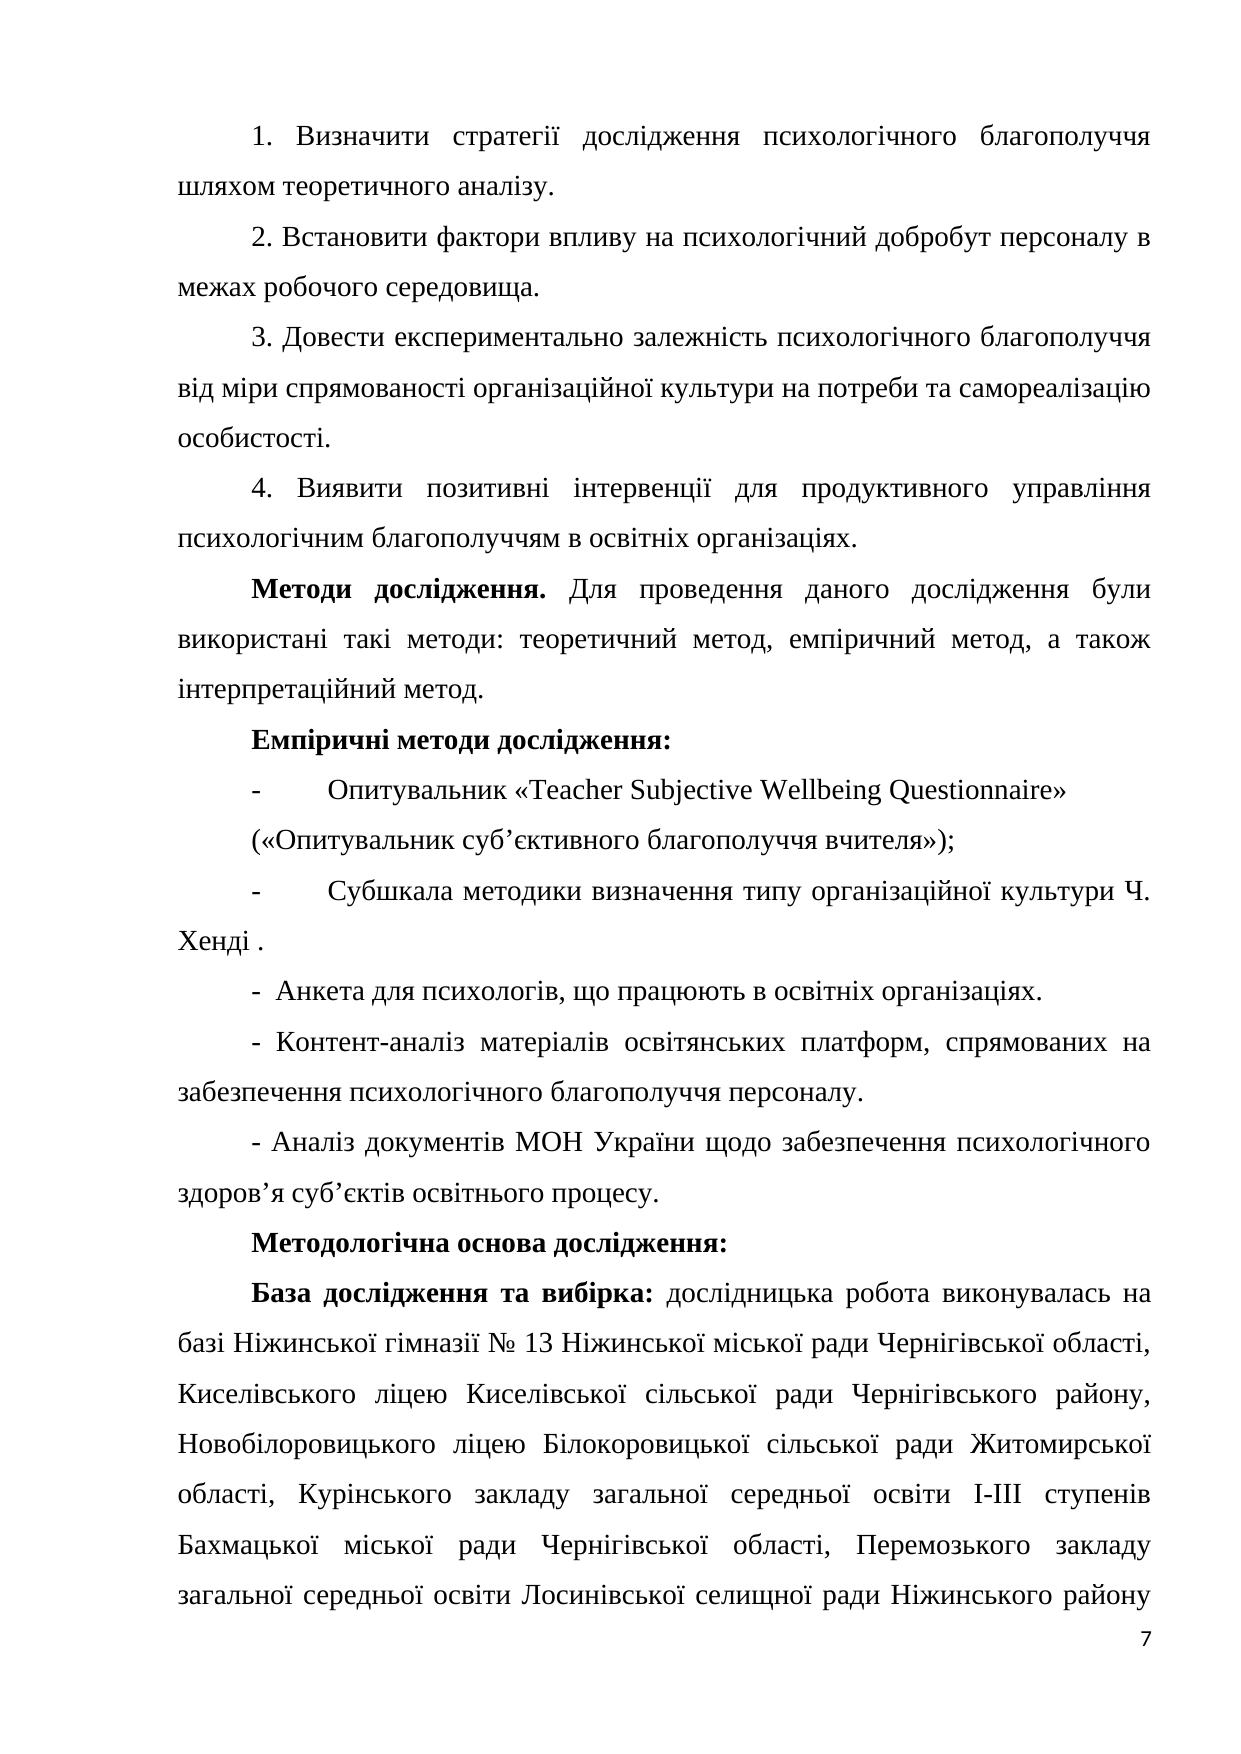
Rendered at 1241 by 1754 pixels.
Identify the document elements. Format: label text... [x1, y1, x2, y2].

text 2. Встановити фактори впливу на психологічний добробут персоналу в межах робочого середовища. [177, 219, 1152, 303]
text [177, 1275, 1152, 1611]
text 3. Довести експериментально залежність психологічного благополуччя від міри спрямованості організаційної культури на потреби та самореалізацію особистості. [177, 319, 1152, 453]
text - Опитувальник «Teacher Subjective Wellbeing Questionnaire» [177, 772, 1152, 806]
text Емпіричні методи дослідження: [177, 722, 1152, 755]
text Методологічна основа дослідження: [177, 1225, 1152, 1258]
text - Субшкала методики визначення типу організаційної культури Ч. Хенді . [177, 873, 1152, 957]
text 4. Виявити позитивні інтервенції для продуктивного управління психологічним благополуччям в освітніх організаціях. [177, 470, 1152, 554]
text - Контент-аналіз матеріалів освітянських платформ, спрямованих на забезпечення психологічного благополуччя персоналу. [177, 1024, 1152, 1108]
text 1. Визначити стратегії дослідження психологічного благополуччя шляхом теоретичного аналізу. [177, 118, 1152, 202]
text Методи дослідження. Для проведення даного дослідження були використані такі методи: теоретичний метод, емпіричний метод, а також інтерпретаційний метод. [177, 571, 1152, 705]
text - Аналіз документів МОН України щодо забезпечення психологічного здоров’я суб’єктів освітнього процесу. [177, 1124, 1152, 1208]
text («Опитувальник суб’єктивного благополуччя вчителя»); [177, 822, 1152, 856]
text - Анкета для психологів, що працюють в освітніх організаціях. [177, 973, 1152, 1007]
